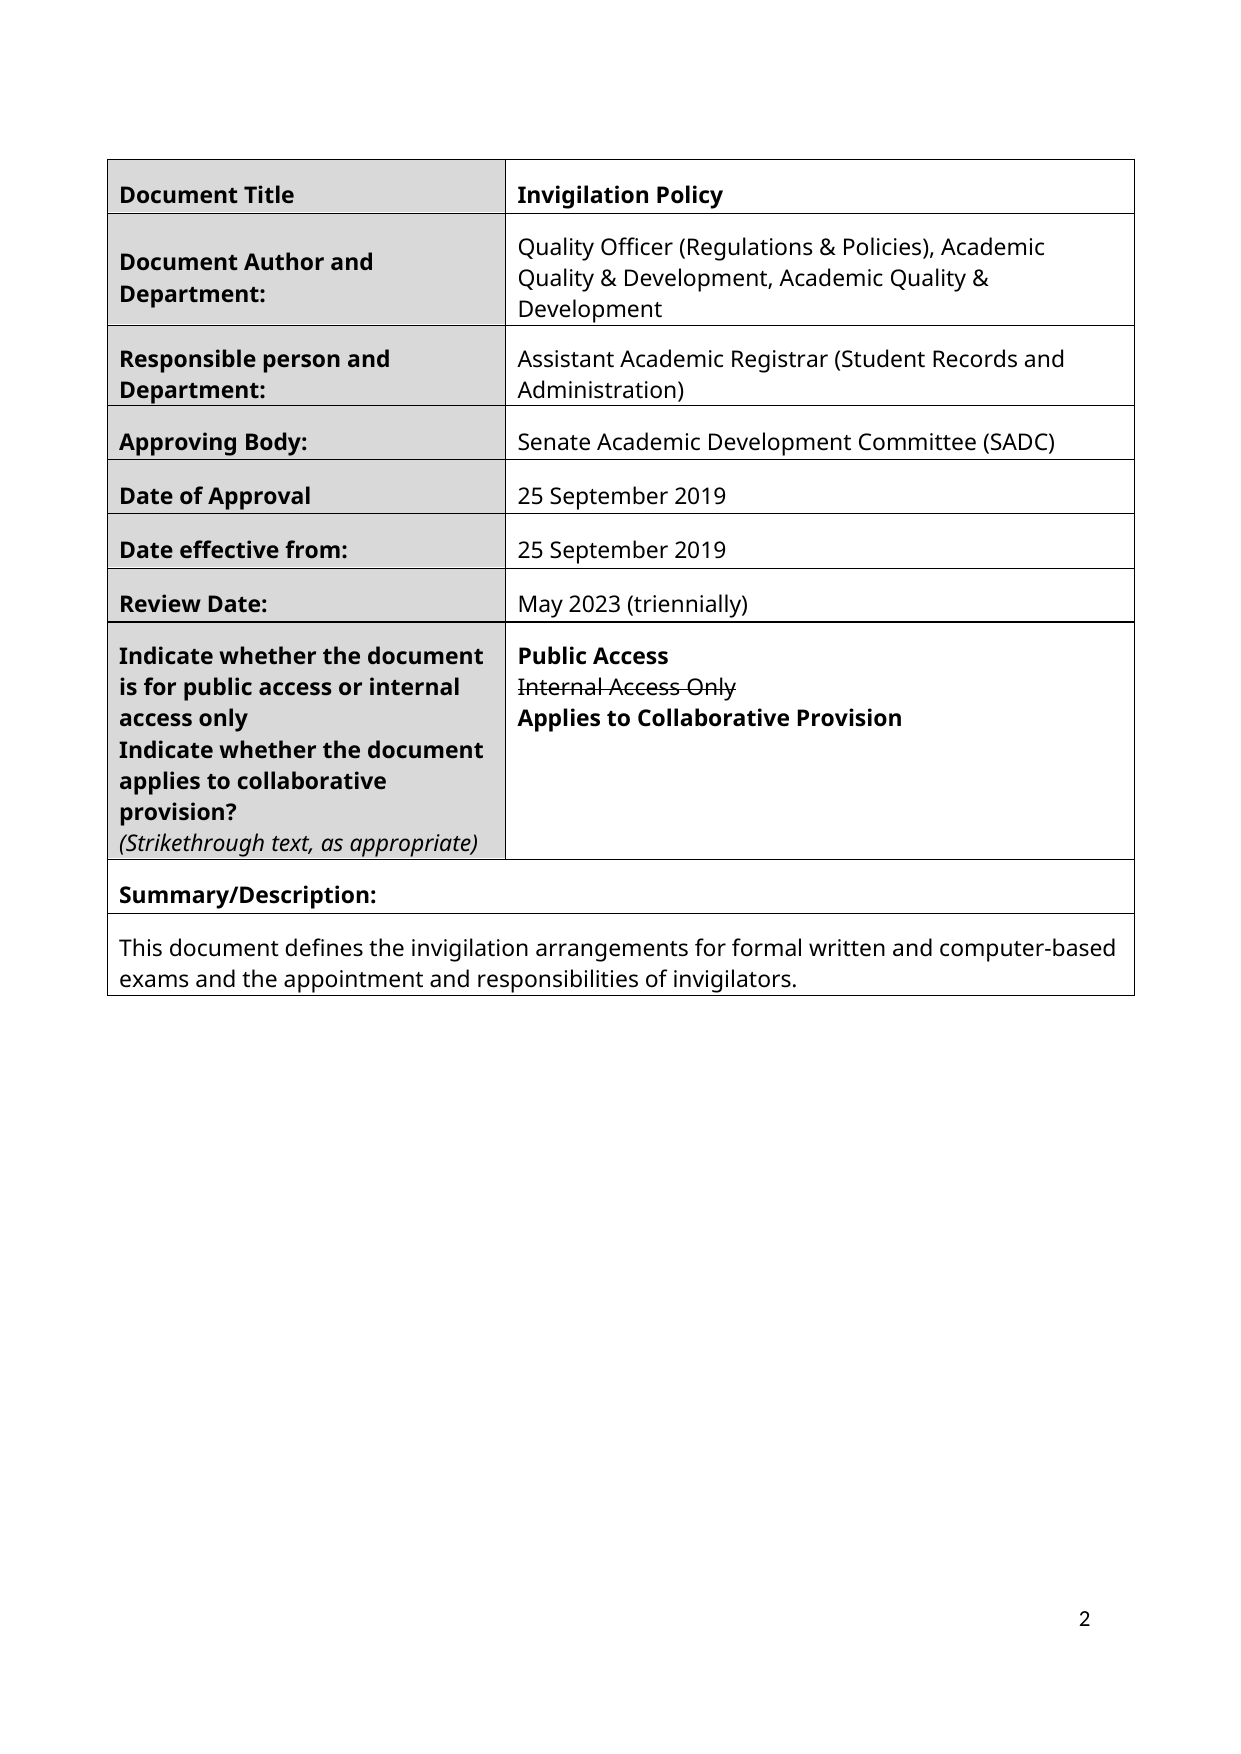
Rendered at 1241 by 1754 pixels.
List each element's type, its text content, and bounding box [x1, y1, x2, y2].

table_cell Indicate whether the document is for public access or internal access only Indicate whether the document applies to collaborative provision? (Strikethrough text, as appropriate) [108, 623, 505, 858]
table_cell Approving Body: [108, 406, 505, 459]
table_cell This document defines the invigilation arrangements for formal written and computer-based exams and the appointment and responsibilities of invigilators. [108, 914, 1134, 995]
table_cell Date effective from: [108, 514, 505, 567]
table_cell Responsible person and Department: [108, 326, 505, 405]
table_cell Senate Academic Development Committee (SADC) [506, 406, 1134, 459]
table_header Invigilation Policy [506, 160, 1134, 212]
table_cell Public Access Internal Access Only Applies to Collaborative Provision [506, 623, 1134, 858]
table_cell Quality Officer (Regulations & Policies), Academic Quality & Development, Academic Quality & Development [506, 214, 1134, 324]
table_cell Review Date: [108, 569, 505, 621]
table_cell Summary/Description: [108, 860, 1134, 913]
table_header Document Title [108, 160, 505, 212]
table_cell May 2023 (triennially) [506, 569, 1134, 621]
table_cell Assistant Academic Registrar (Student Records and Administration) [506, 326, 1134, 405]
table_cell Date of Approval [108, 460, 505, 513]
table_cell 25 September 2019 [506, 460, 1134, 513]
table_cell Document Author and Department: [108, 214, 505, 324]
table_cell 25 September 2019 [506, 514, 1134, 567]
